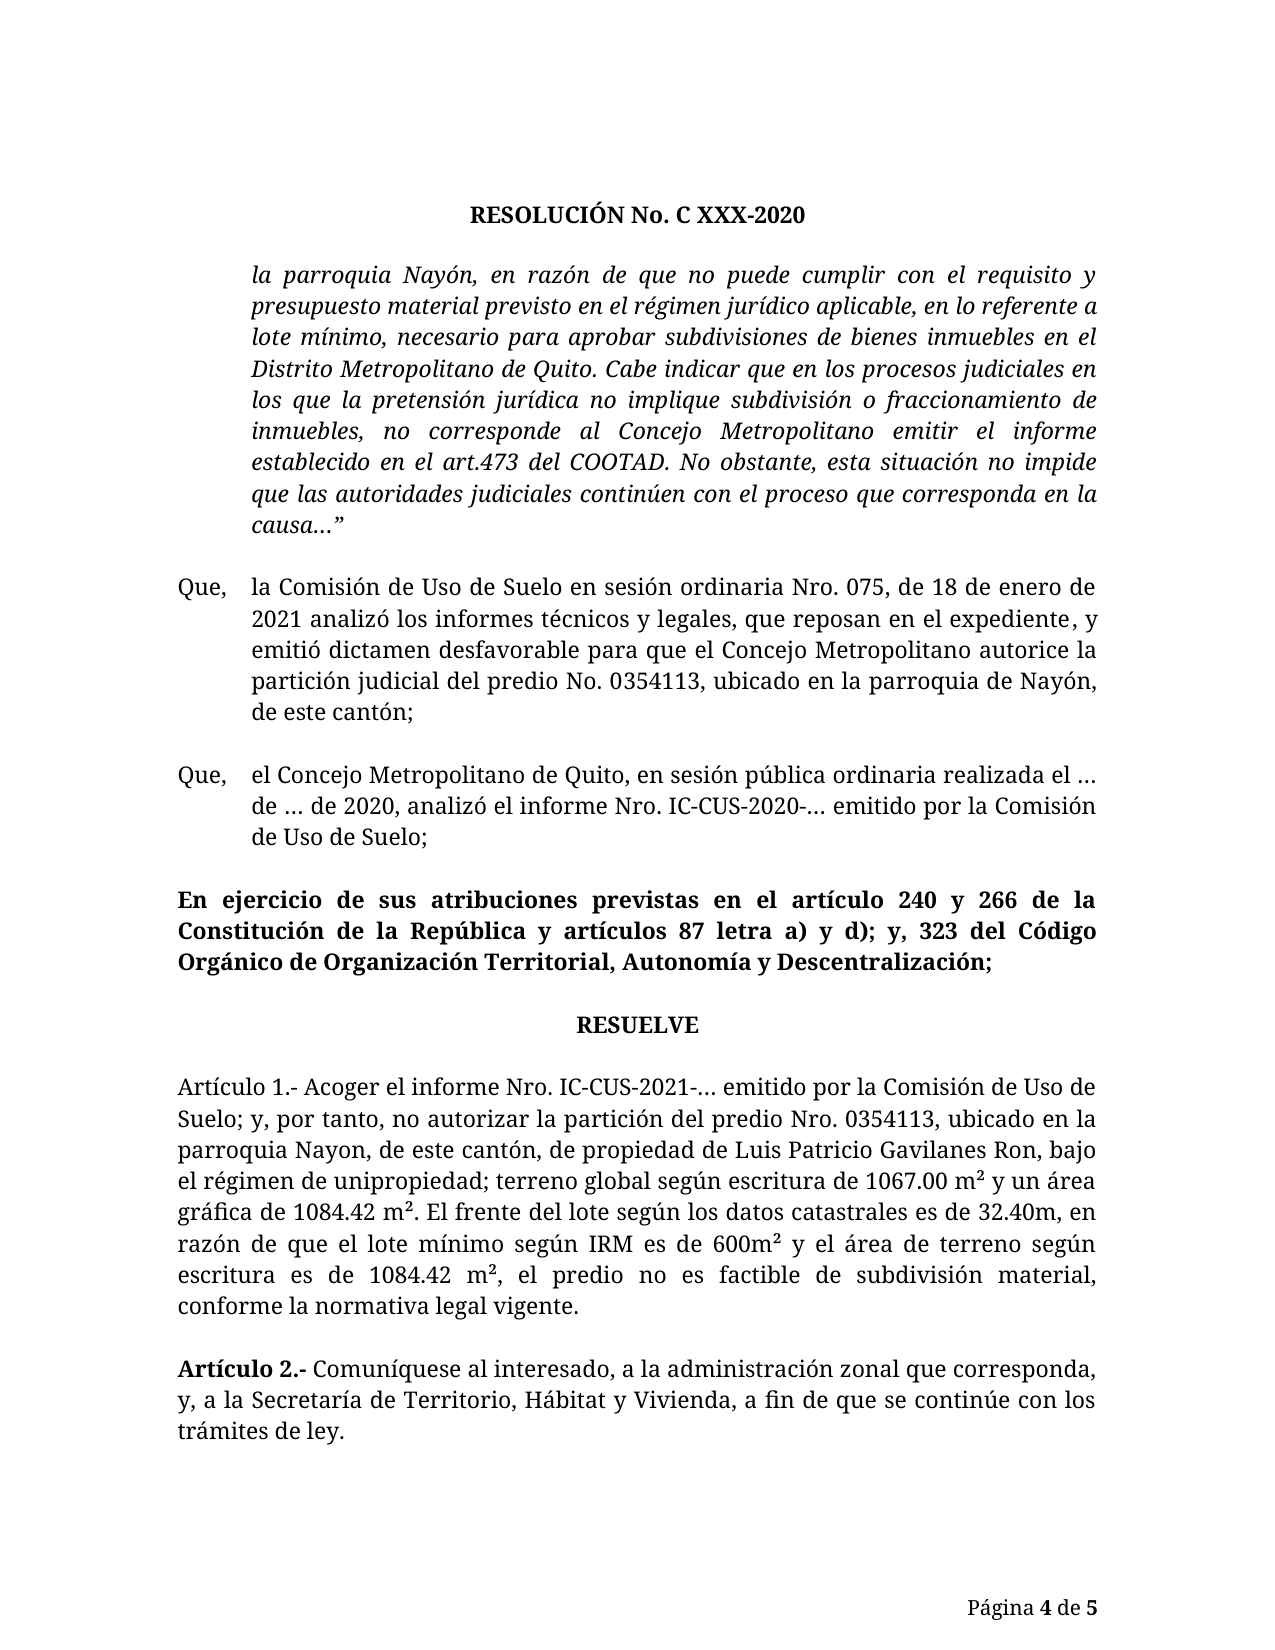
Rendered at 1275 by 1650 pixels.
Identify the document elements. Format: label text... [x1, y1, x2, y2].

text Artículo 2.- Comuníquese al interesado, a la administración zonal que corresponda, y, a la Secretaría de Territorio, Hábitat y Vivienda, a fin de que se continúe con los trámites de ley. [177, 1352, 1098, 1446]
text RESUELVE [177, 1009, 1098, 1040]
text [177, 259, 1098, 540]
text En ejercicio de sus atribuciones previstas en el artículo 240 y 266 de la Constitución de la República y artículos 87 letra a) y d); y, 323 del Código Orgánico de Organización Territorial, Autonomía y Descentralización; [177, 884, 1098, 977]
text Que, la Comisión de Uso de Suelo en sesión ordinaria Nro. 075, de 18 de enero de 2021 analizó los informes técnicos y legales, que reposan en el expediente, y emitió dictamen desfavorable para que el Concejo Metropolitano autorice la partición judicial del predio No. 0354113, ubicado en la parroquia de Nayón, de este cantón; [177, 571, 1098, 727]
text Que, el Concejo Metropolitano de Quito, en sesión pública ordinaria realizada el … de … de 2020, analizó el informe Nro. IC-CUS-2020-… emitido por la Comisión de Uso de Suelo; [177, 759, 1098, 852]
text Artículo 1.- Acoger el informe Nro. IC-CUS-2021-… emitido por la Comisión de Uso de Suelo; y, por tanto, no autorizar la partición del predio Nro. 0354113, ubicado en la parroquia Nayon, de este cantón, de propiedad de Luis Patricio Gavilanes Ron, bajo el régimen de unipropiedad; terreno global según escritura de 1067.00 m² y un área gráfica de 1084.42 m². El frente del lote según los datos catastrales es de 32.40m, en razón de que el lote mínimo según IRM es de 600m² y el área de terreno según escritura es de 1084.42 m², el predio no es factible de subdivisión material, conforme la normativa legal vigente. [177, 1071, 1098, 1321]
